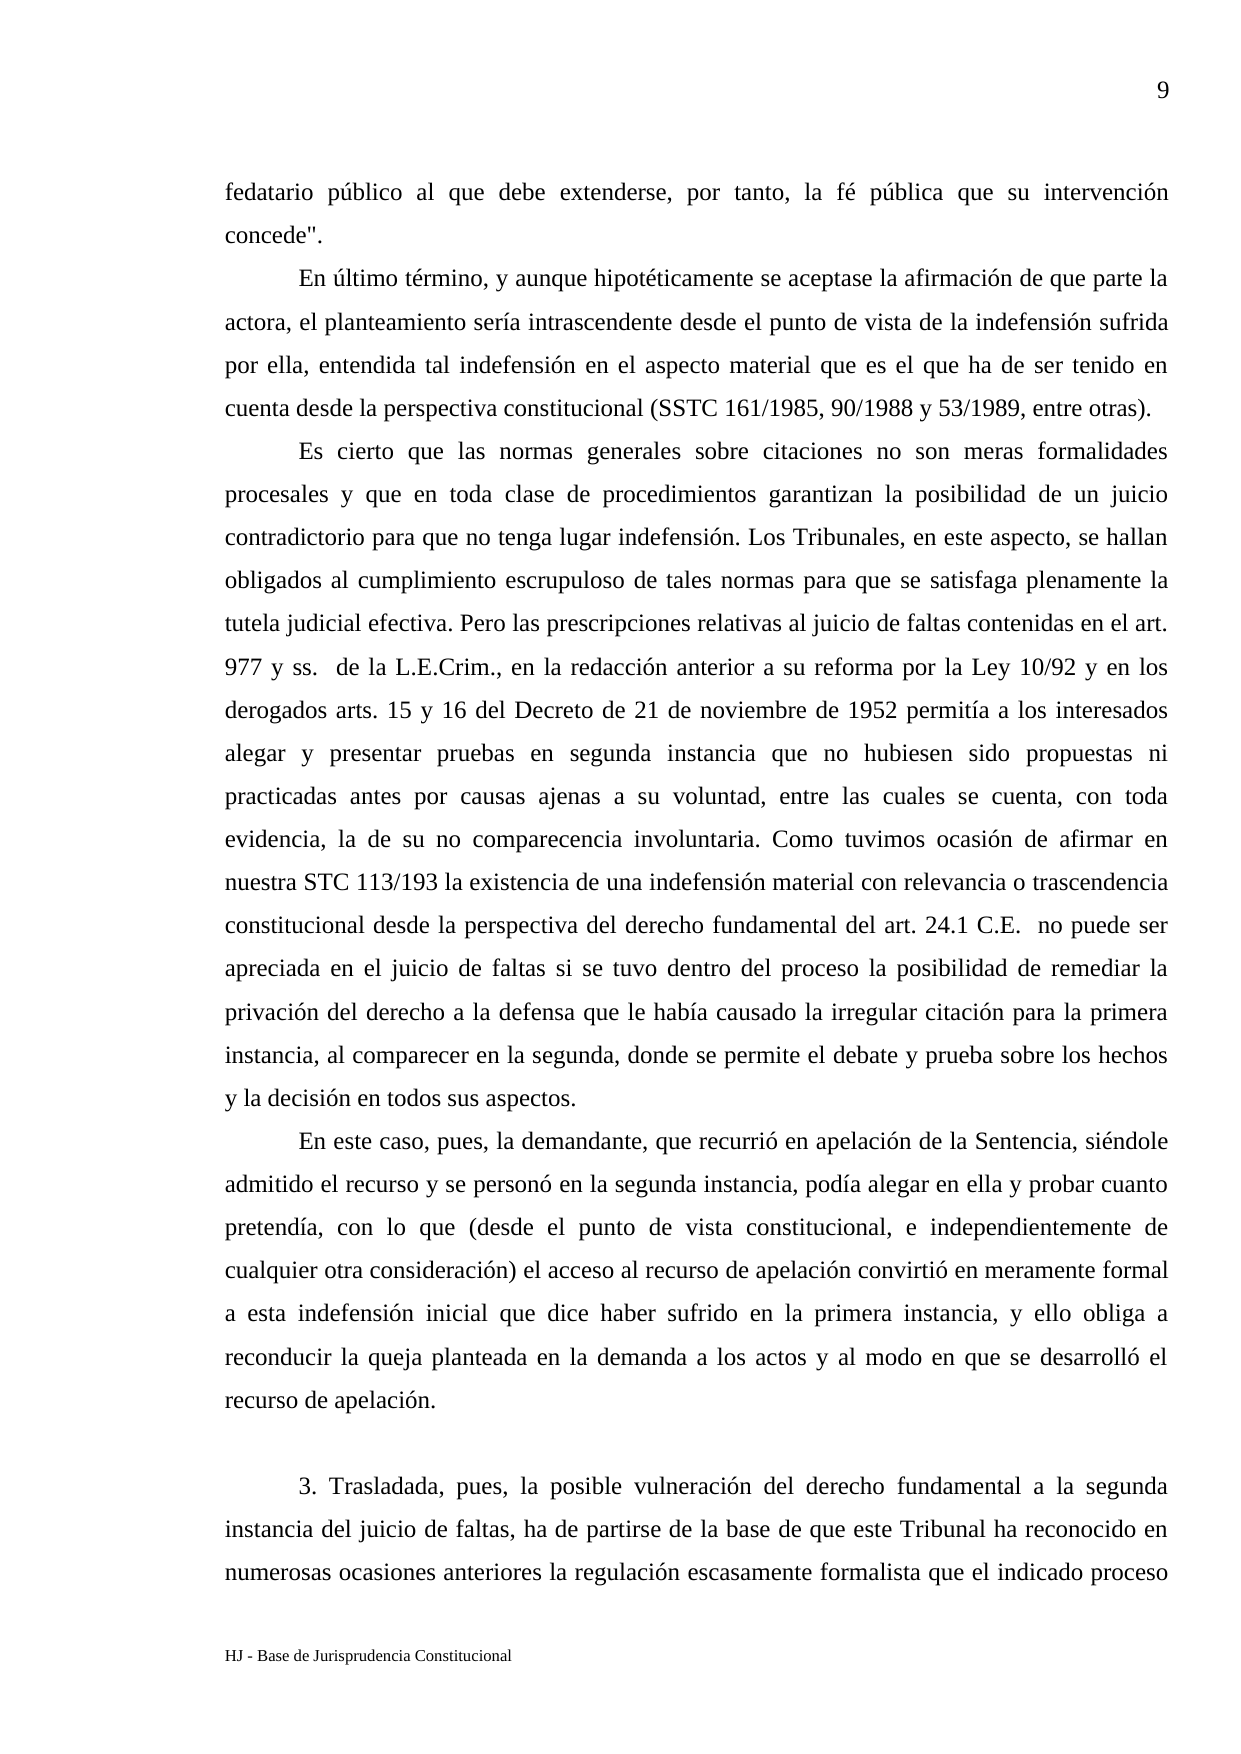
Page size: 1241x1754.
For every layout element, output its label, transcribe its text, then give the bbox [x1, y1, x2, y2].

text Es cierto que las normas generales sobre citaciones no son meras formalidades procesales y que en toda clase de procedimientos garantizan la posibilidad de un juicio contradictorio para que no tenga lugar indefensión. Los Tribunales, en este aspecto, se hallan obligados al cumplimiento escrupuloso de tales normas para que se satisfaga plenamente la tutela judicial efectiva. Pero las prescripciones relativas al juicio de faltas contenidas en el art. 977 y ss. de la L.E.Crim., en la redacción anterior a su reforma por la Ley 10/92 y en los derogados arts. 15 y 16 del Decreto de 21 de noviembre de 1952 permitía a los interesados alegar y presentar pruebas en segunda instancia que no hubiesen sido propuestas ni practicadas antes por causas ajenas a su voluntad, entre las cuales se cuenta, con toda evidencia, la de su no comparecencia involuntaria. Como tuvimos ocasión de afirmar en nuestra STC 113/193 la existencia de una indefensión material con relevancia o trascendencia constitucional desde la perspectiva del derecho fundamental del art. 24.1 C.E. no puede ser apreciada en el juicio de faltas si se tuvo dentro del proceso la posibilidad de remediar la privación del derecho a la defensa que le había causado la irregular citación para la primera instancia, al comparecer en la segunda, donde se permite el debate y prueba sobre los hechos y la decisión en todos sus aspectos. [224, 436, 1169, 1112]
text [224, 177, 1169, 249]
text En este caso, pues, la demandante, que recurrió en apelación de la Sentencia, siéndole admitido el recurso y se personó en la segunda instancia, podía alegar en ella y probar cuanto pretendía, con lo que (desde el punto de vista constitucional, e independientemente de cualquier otra consideración) el acceso al recurso de apelación convirtió en meramente formal a esta indefensión inicial que dice haber sufrido en la primera instancia, y ello obliga a reconducir la queja planteada en la demanda a los actos y al modo en que se desarrolló el recurso de apelación. [224, 1126, 1169, 1413]
text En último término, y aunque hipotéticamente se aceptase la afirmación de que parte la actora, el planteamiento sería intrascendente desde el punto de vista de la indefensión sufrida por ella, entendida tal indefensión en el aspecto material que es el que ha de ser tenido en cuenta desde la perspectiva constitucional (SSTC 161/1985, 90/1988 y 53/1989, entre otras). [224, 263, 1169, 422]
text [224, 1471, 1169, 1586]
